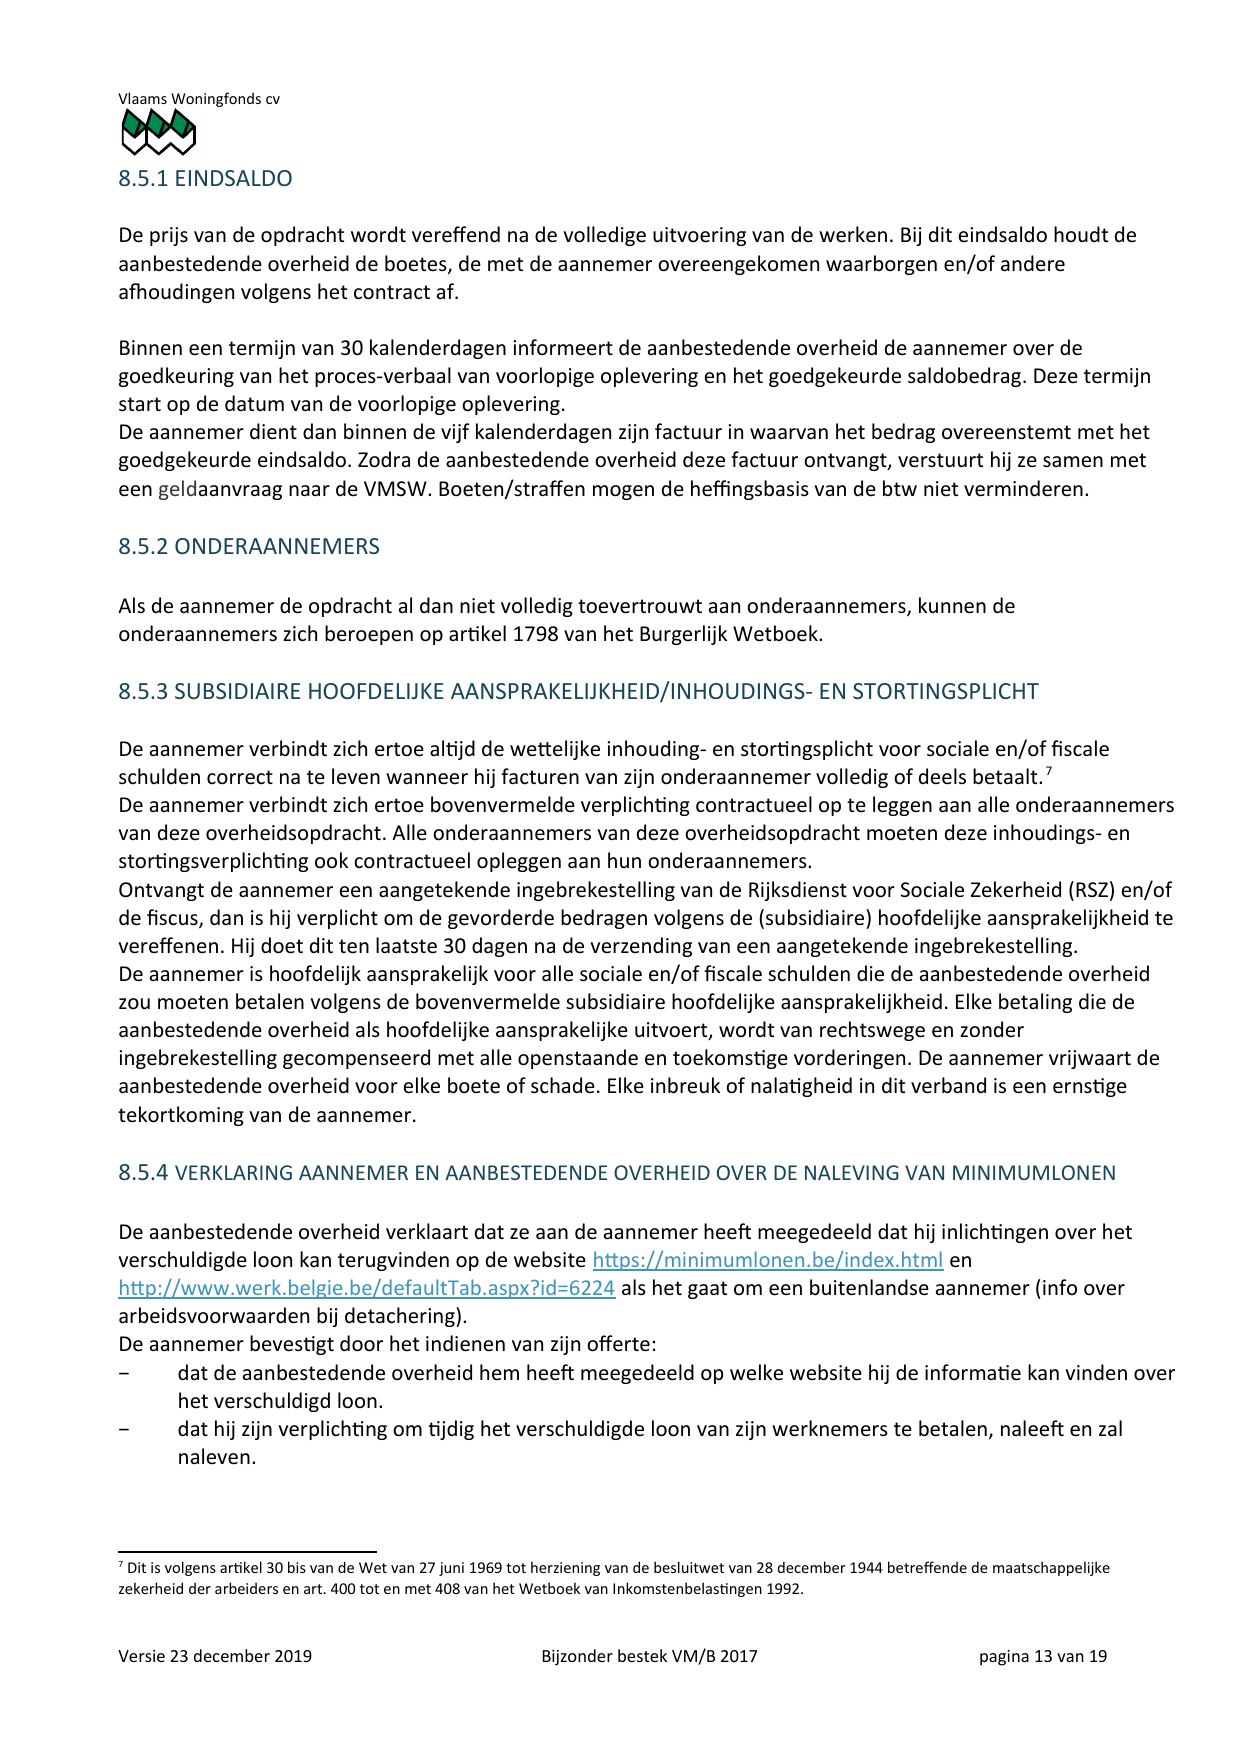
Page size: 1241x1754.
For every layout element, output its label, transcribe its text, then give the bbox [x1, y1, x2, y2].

text 8.5.3 Subsidiaire hoofdelijke aansprakelijkheid/inhoudings- en stortingsplicht [118, 675, 1181, 706]
text Als de aannemer de opdracht al dan niet volledig toevertrouwt aan onderaannemers, kunnen de onderaannemers zich beroepen op artikel 1798 van het Burgerlijk Wetboek. [118, 591, 1181, 647]
picture [121, 108, 204, 162]
text − dat de aanbestedende overheid hem heeft meegedeeld op welke website hij de informatie kan vinden over het verschuldigd loon. [118, 1357, 1181, 1414]
text De aannemer is hoofdelijk aansprakelijk voor alle sociale en/of fiscale schulden die de aanbestedende overheid zou moeten betalen volgens de bovenvermelde subsidiaire hoofdelijke aansprakelijkheid. Elke betaling die de aanbestedende overheid als hoofdelijke aansprakelijke uitvoert, wordt van rechtswege en zonder ingebrekestelling gecompenseerd met alle openstaande en toekomstige vorderingen. De aannemer vrijwaart de aanbestedende overheid voor elke boete of schade. Elke inbreuk of nalatigheid in dit verband is een ernstige tekortkoming van de aannemer. [118, 959, 1181, 1128]
text Ontvangt de aannemer een aangetekende ingebrekestelling van de Rijksdienst voor Sociale Zekerheid (RSZ) en/of de fiscus, dan is hij verplicht om de gevorderde bedragen volgens de (subsidiaire) hoofdelijke aansprakelijkheid te vereffenen. Hij doet dit ten laatste 30 dagen na de verzending van een aangetekende ingebrekestelling. [118, 874, 1181, 959]
text 8.5.4 Verklaring aannemer en aanbestedende overheid over de naleving van minimumlonen [118, 1156, 1181, 1186]
text De aannemer bevestigt door het indienen van zijn offerte: [118, 1329, 1181, 1357]
text De prijs van de opdracht wordt vereffend na de volledige uitvoering van de werken. Bij dit eindsaldo houdt de aanbestedende overheid de boetes, de met de aannemer overeengekomen waarborgen en/of andere afhoudingen volgens het contract af. [118, 221, 1181, 305]
text http://www.werk.belgie.be/defaultTab.aspx?id=6224 als het gaat om een buitenlandse aannemer (info over arbeidsvoorwaarden bij detachering). [118, 1273, 1181, 1329]
text Binnen een termijn van 30 kalenderdagen informeert de aanbestedende overheid de aannemer over de goedkeuring van het proces-verbaal van voorlopige oplevering en het goedgekeurde saldobedrag. Deze termijn start op de datum van de voorlopige oplevering. [118, 333, 1181, 417]
text 8.5.2 Onderaannemers [118, 530, 1181, 560]
text De aanbestedende overheid verklaart dat ze aan de aannemer heeft meegedeeld dat hij inlichtingen over het verschuldigde loon kan terugvinden op de website https://minimumlonen.be/index.html en [118, 1217, 1181, 1273]
text − dat hij zijn verplichting om tijdig het verschuldigde loon van zijn werknemers te betalen, naleeft en zal naleven. [118, 1414, 1181, 1470]
text De aannemer verbindt zich ertoe altijd de wettelijke inhouding- en stortingsplicht voor sociale en/of fiscale schulden correct na te leven wanneer hij facturen van zijn onderaannemer volledig of deels betaalt. [118, 734, 1181, 790]
text 8.5.1 Eindsaldo [118, 162, 1181, 192]
text De aannemer dient dan binnen de vijf kalenderdagen zijn factuur in waarvan het bedrag overeenstemt met het goedgekeurde eindsaldo. Zodra de aanbestedende overheid deze factuur ontvangt, verstuurt hij ze samen met een geldaanvraag naar de VMSW. Boeten/straffen mogen de heffingsbasis van de btw niet verminderen. [118, 417, 1181, 502]
text De aannemer verbindt zich ertoe bovenvermelde verplichting contractueel op te leggen aan alle onderaannemers van deze overheidsopdracht. Alle onderaannemers van deze overheidsopdracht moeten deze inhoudings- en stortingsverplichting ook contractueel opleggen aan hun onderaannemers. [118, 790, 1181, 874]
